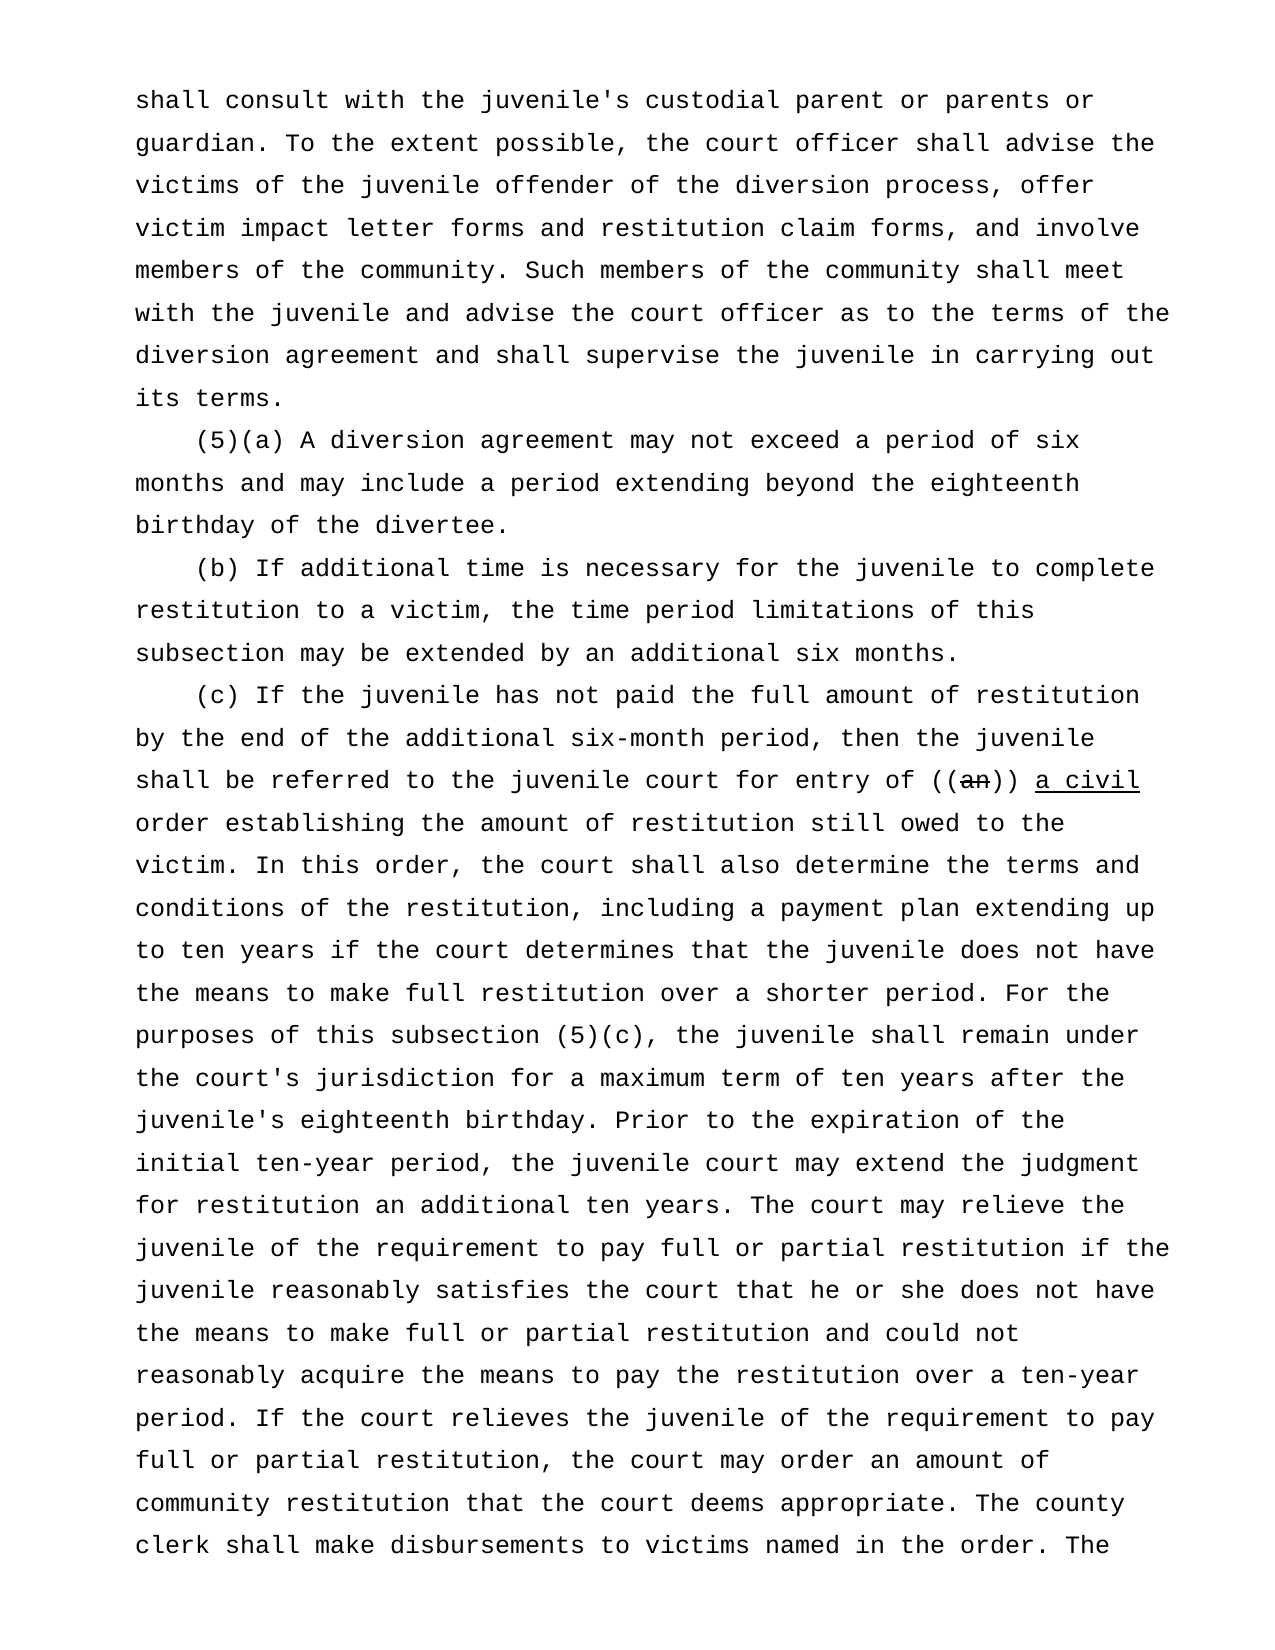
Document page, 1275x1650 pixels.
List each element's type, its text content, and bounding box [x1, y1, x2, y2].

text (5)(a) A diversion agreement may not exceed a period of six months and may include a period extending beyond the eighteenth birthday of the divertee. [135, 415, 1170, 542]
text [135, 670, 1170, 1562]
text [135, 75, 1170, 415]
text (b) If additional time is necessary for the juvenile to complete restitution to a victim, the time period limitations of this subsection may be extended by an additional six months. [135, 542, 1170, 670]
